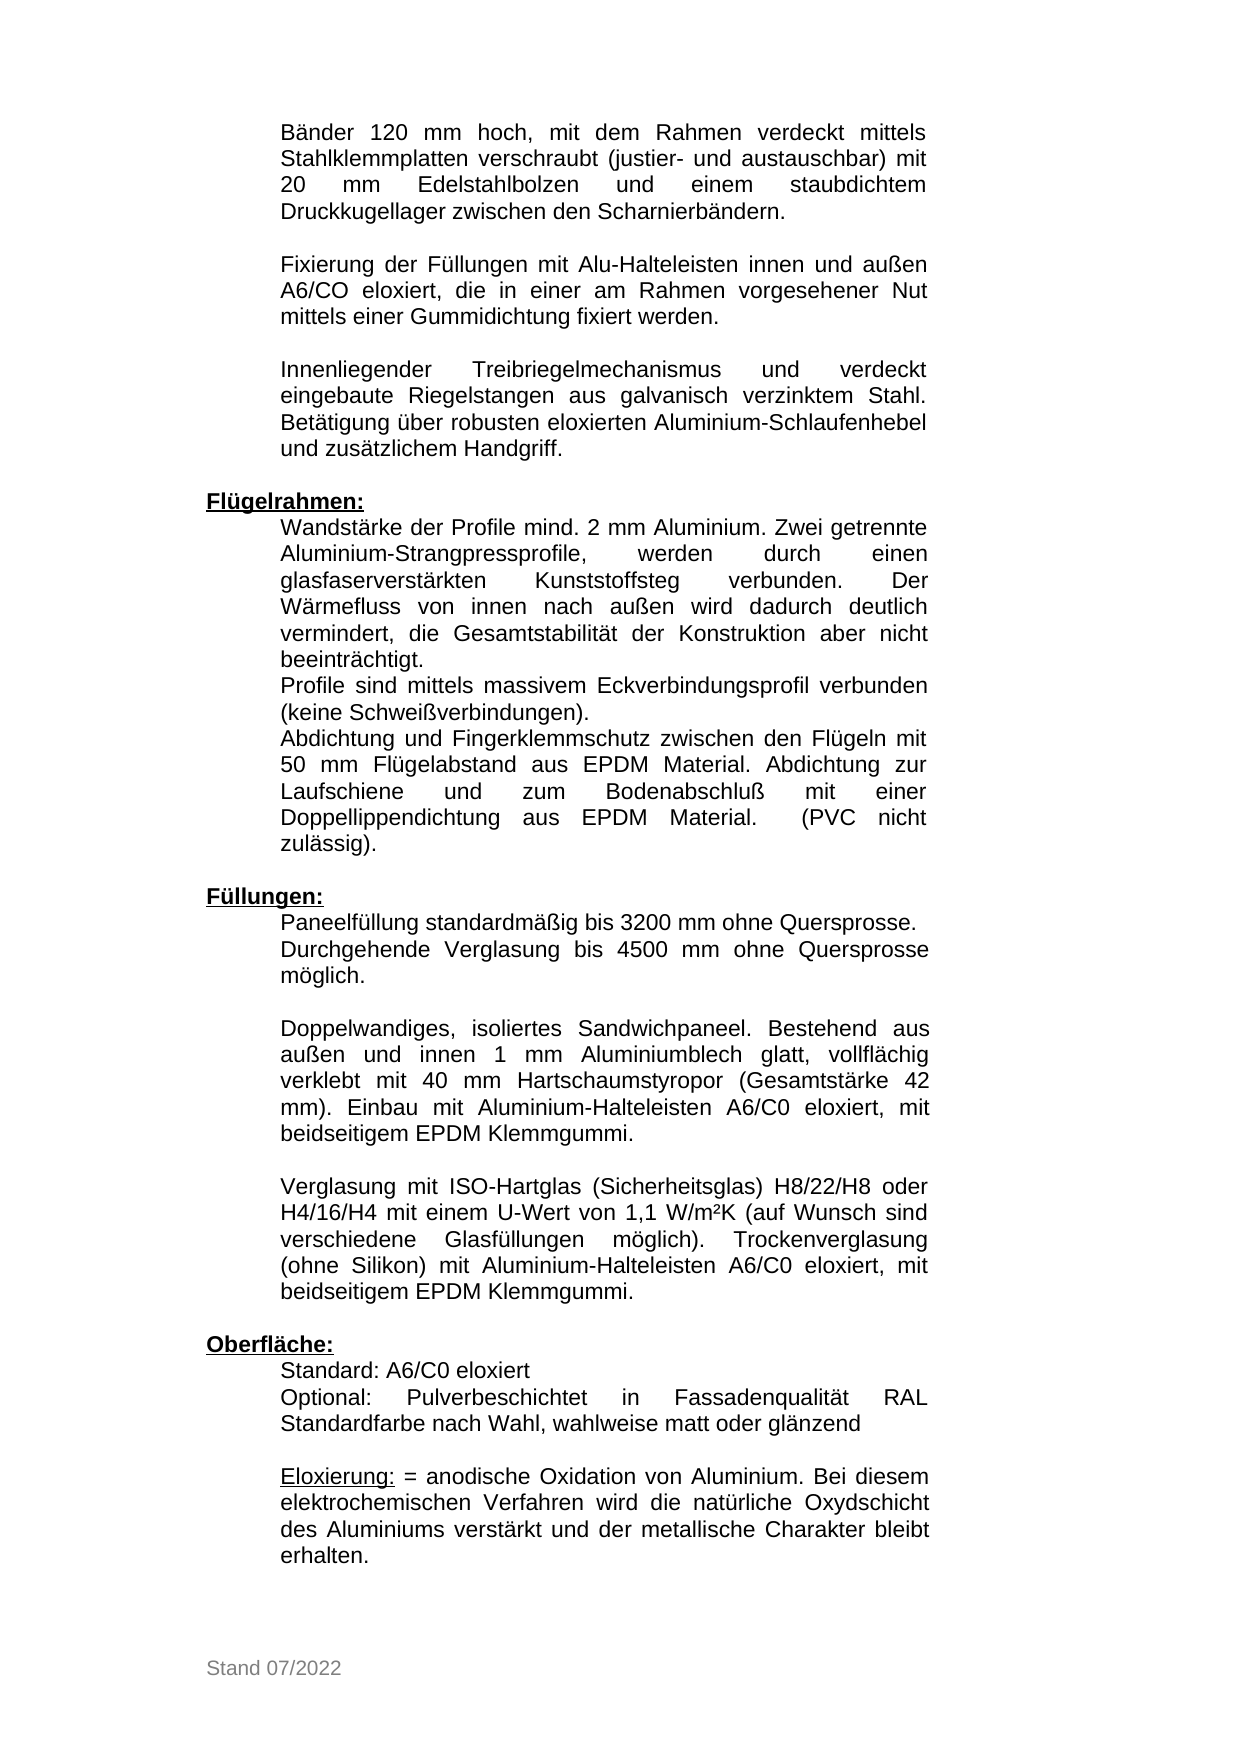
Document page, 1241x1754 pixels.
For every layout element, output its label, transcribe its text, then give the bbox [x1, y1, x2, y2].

text Doppelwandiges, isoliertes Sandwichpaneel. Bestehend aus außen und innen 1 mm Aluminiumblech glatt, vollflächig verklebt mit 40 mm Hartschaumstyropor (Gesamtstärke 42 mm). Einbau mit Aluminium-Halteleisten A6/C0 eloxiert, mit beidseitigem EPDM Klemmgummi. [280, 1015, 930, 1147]
text Bänder 120 mm hoch, mit dem Rahmen verdeckt mittels Stahlklemmplatten verschraubt (justier- und austauschbar) mit 20 mm Edelstahlbolzen und einem staubdichtem Druckkugellager zwischen den Scharnierbändern. [280, 119, 927, 224]
text Abdichtung und Fingerklemmschutz zwischen den Flügeln mit 50 mm Flügelabstand aus EPDM Material. Abdichtung zur Laufschiene und zum Bodenabschluß mit einer Doppellippendichtung aus EPDM Material. (PVC nicht zulässig). [280, 725, 927, 857]
text Eloxierung: = anodische Oxidation von Aluminium. Bei diesem elektrochemischen Verfahren wird die natürliche Oxydschicht des Aluminiums verstärkt und der metallische Charakter bleibt erhalten. [280, 1463, 930, 1568]
text Fixierung der Füllungen mit Alu-Halteleisten innen und außen A6/CO eloxiert, die in einer am Rahmen vorgesehener Nut mittels einer Gummidichtung fixiert werden. [280, 251, 928, 329]
text Standard: A6/C0 eloxiert [280, 1357, 928, 1384]
text Durchgehende Verglasung bis 4500 mm ohne Quersprosse möglich. [280, 936, 930, 988]
text Profile sind mittels massivem Eckverbindungsprofil verbunden (keine Schweißverbindungen). [280, 672, 928, 725]
text Wandstärke der Profile mind. 2 mm Aluminium. Zwei getrennte Aluminium-Strangpressprofile, werden durch einen glasfaserverstärkten Kunststoffsteg verbunden. Der Wärmefluss von innen nach außen wird dadurch deutlich vermindert, die Gesamtstabilität der Konstruktion aber nicht beeinträchtigt. [280, 514, 928, 672]
text Innenliegender Treibriegelmechanismus und verdeckt eingebaute Riegelstangen aus galvanisch verzinktem Stahl. Betätigung über robusten eloxierten Aluminium-Schlaufenhebel und zusätzlichem Handgriff. [280, 356, 927, 461]
text Verglasung mit ISO-Hartglas (Sicherheitsglas) H8/22/H8 oder H4/16/H4 mit einem U-Wert von 1,1 W/m²K (auf Wunsch sind verschiedene Glasfüllungen möglich). Trockenverglasung (ohne Silikon) mit Aluminium-Halteleisten A6/C0 eloxiert, mit beidseitigem EPDM Klemmgummi. [280, 1173, 928, 1305]
text Oberfläche: [206, 1331, 1046, 1357]
text Paneelfüllung standardmäßig bis 3200 mm ohne Quersprosse. [280, 909, 930, 936]
text Füllungen: [206, 883, 1046, 909]
text Optional: Pulverbeschichtet in Fassadenqualität RAL Standardfarbe nach Wahl, wahlweise matt oder glänzend [280, 1384, 928, 1436]
text Flügelrahmen: [206, 488, 1046, 514]
